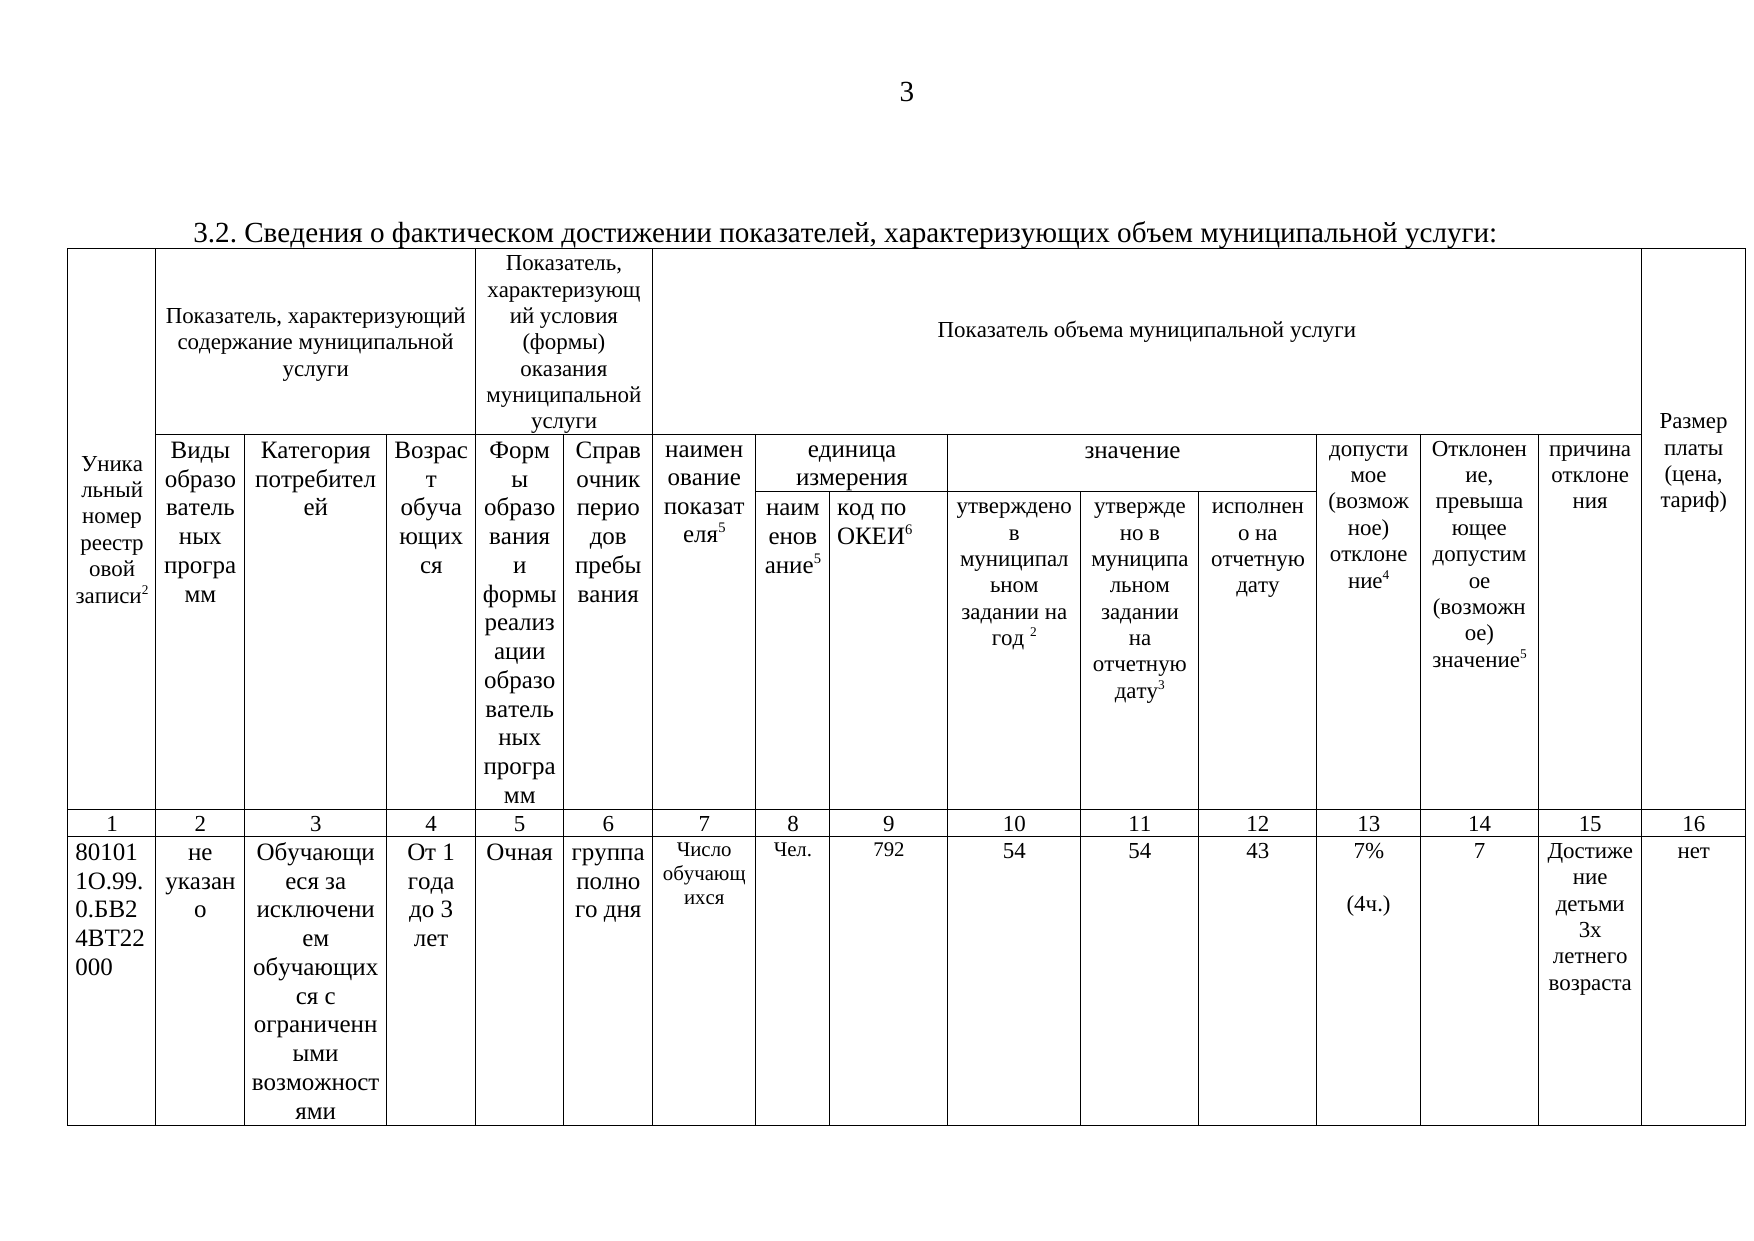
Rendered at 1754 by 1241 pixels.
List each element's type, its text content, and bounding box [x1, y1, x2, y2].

table_cell 54 [948, 837, 1080, 1124]
table_cell наименование5 [756, 492, 829, 809]
table_cell Отклонение, превышающее допустимое (возможное) значение5 [1421, 435, 1538, 809]
table_cell Число обучающихся [653, 837, 755, 1124]
table_header Показатель, характеризующий условия (формы) оказания муниципальной услуги [476, 249, 652, 434]
table_cell Виды образовательных программ [156, 435, 244, 809]
table_cell группа полного дня [564, 837, 652, 1124]
table_cell 4 [387, 810, 475, 836]
table_cell единица измерения [756, 435, 947, 491]
table_cell 2 [156, 810, 244, 836]
table_cell 6 [564, 810, 652, 836]
table_cell 7 [653, 810, 755, 836]
table_cell 3 [245, 810, 386, 836]
table_cell 7 [1421, 837, 1538, 1124]
table_cell 13 [1317, 810, 1420, 836]
table_cell Категория потребителей [245, 435, 386, 809]
table_cell 16 [1642, 810, 1745, 836]
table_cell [245, 837, 386, 1124]
table_cell 15 [1539, 810, 1641, 836]
table_cell причина отклонения [1539, 435, 1641, 809]
table_header Уникальный номер реестровой записи2 [68, 249, 155, 809]
table_cell Возраст обучающихся [387, 435, 475, 809]
table_cell Очная [476, 837, 563, 1124]
table_cell не указано [156, 837, 244, 1124]
text 3.2. Сведения о фактическом достижении показателей, характеризующих объем муниципальной услуги: [118, 215, 1695, 248]
table_cell значение [948, 435, 1316, 491]
table_cell 8 [756, 810, 829, 836]
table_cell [68, 837, 155, 1124]
table_cell допустимое (возможное) отклонение4 [1317, 435, 1420, 809]
table_cell 1 [68, 810, 155, 836]
table_cell 11 [1081, 810, 1198, 836]
table_cell 7% (4ч.) [1317, 837, 1420, 1124]
table_header Показатель, характеризующий содержание муниципальной услуги [156, 249, 475, 434]
table_cell Справочник периодов пребывания [564, 435, 652, 809]
table_cell 12 [1199, 810, 1316, 836]
table_cell Формы образования и формы реализации образовательных программ [476, 435, 563, 809]
table_cell 792 [830, 837, 947, 1124]
table_cell 10 [948, 810, 1080, 836]
table_header Показатель объема муниципальной услуги [653, 249, 1641, 434]
table_cell утверждено в муниципальном задании на год 2 [948, 492, 1080, 809]
table_header Размер платы (цена, тариф) [1642, 249, 1745, 809]
table_cell 43 [1199, 837, 1316, 1124]
table_cell нет [1642, 837, 1745, 1124]
table_cell 9 [830, 810, 947, 836]
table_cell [1539, 837, 1641, 1124]
table_cell утверждено в муниципальном задании на отчетную дату3 [1081, 492, 1198, 809]
table_cell 54 [1081, 837, 1198, 1124]
table_cell Чел. [756, 837, 829, 1124]
table_cell 5 [476, 810, 563, 836]
table_cell наименование показателя5 [653, 435, 755, 809]
table_cell 14 [1421, 810, 1538, 836]
table_cell код по ОКЕИ6 [830, 492, 947, 809]
table_cell исполнено на отчетную дату [1199, 492, 1316, 809]
table_cell От 1 года до 3 лет [387, 837, 475, 1124]
